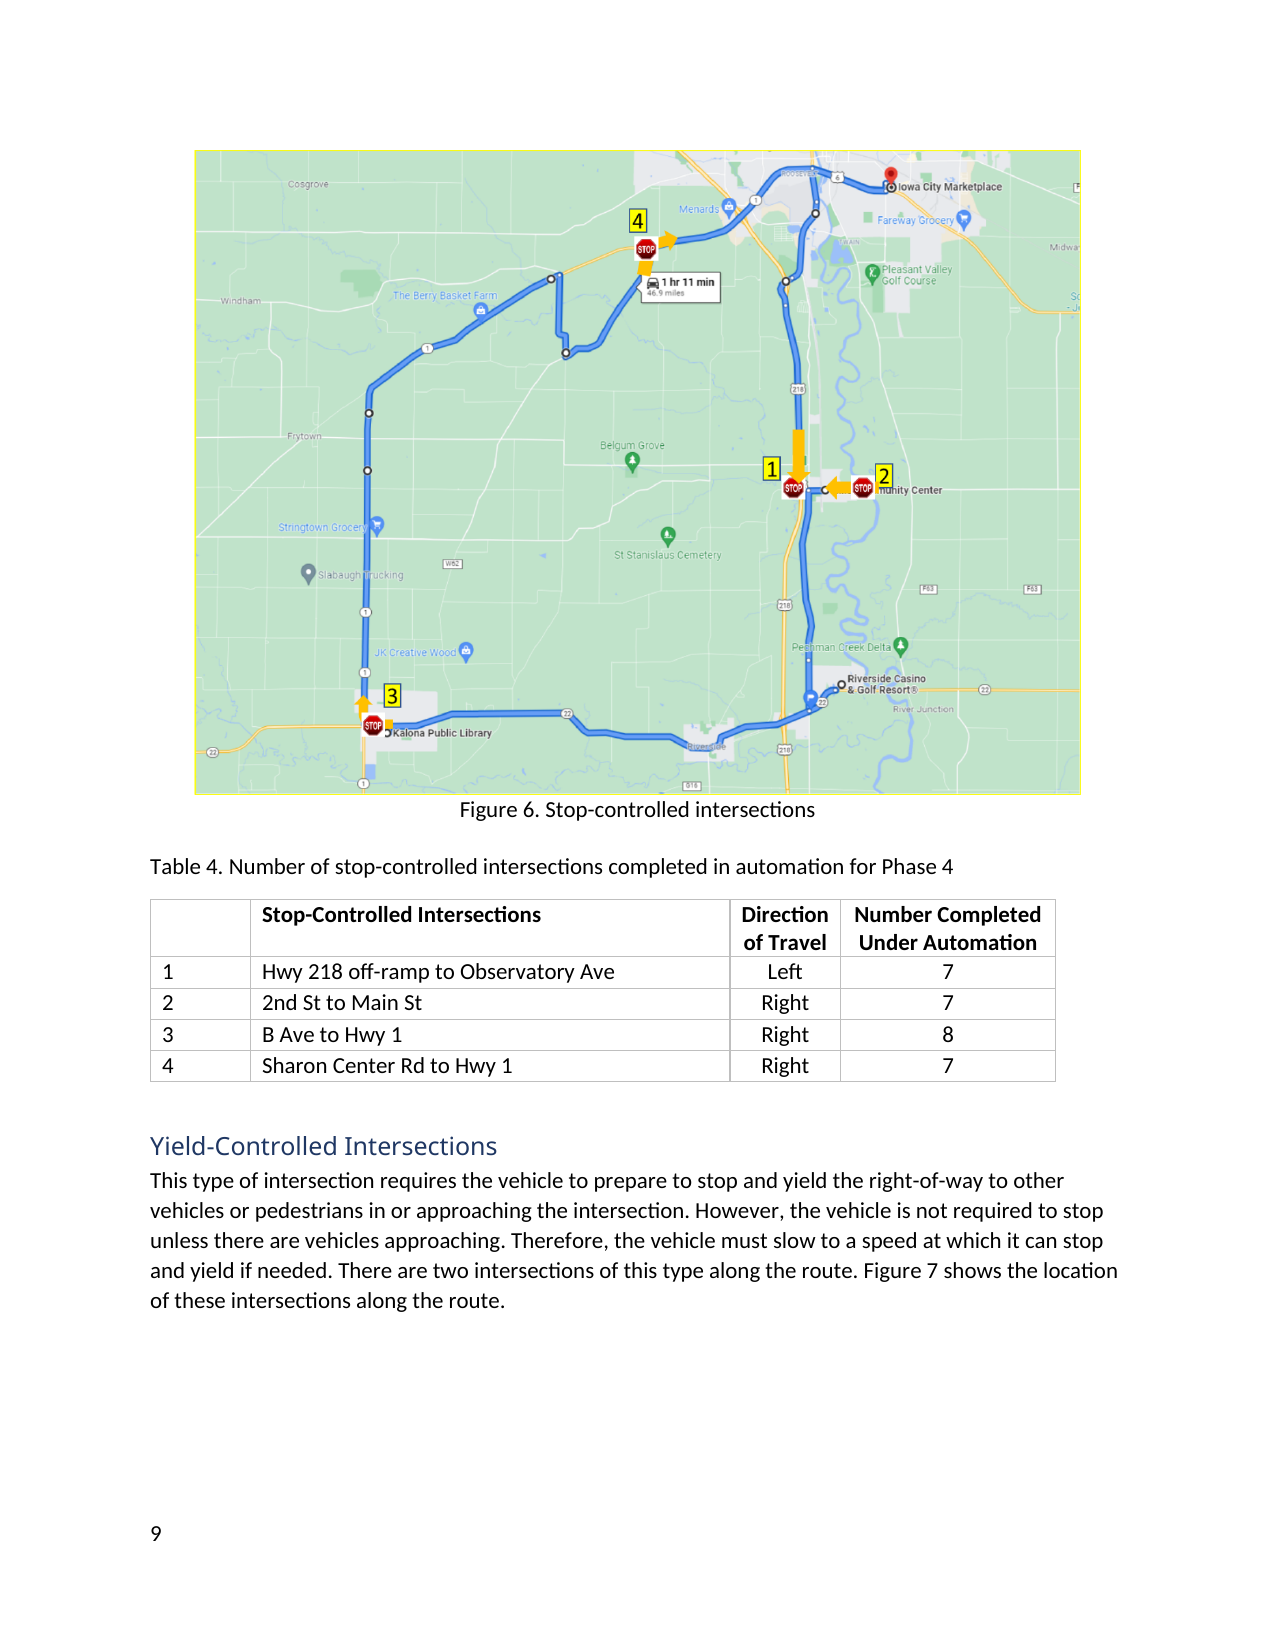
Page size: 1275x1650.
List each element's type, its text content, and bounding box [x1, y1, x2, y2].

table_cell 1 [151, 957, 250, 987]
table_cell 3 [151, 1020, 250, 1050]
table_header [151, 900, 250, 956]
table_cell 8 [841, 1020, 1055, 1050]
text Figure 6. Stop-controlled intersections [150, 795, 1125, 823]
table_cell Right [731, 1020, 840, 1050]
table_header Direction of Travel [731, 900, 840, 956]
table_cell 2nd St to Main St [251, 989, 729, 1019]
table_cell 7 [841, 1051, 1055, 1081]
table_header Number Completed Under Automation [841, 900, 1055, 956]
table_cell B Ave to Hwy 1 [251, 1020, 729, 1050]
table_cell 2 [151, 989, 250, 1019]
table_cell Left [731, 957, 840, 987]
table_cell Right [731, 989, 840, 1019]
table_header Stop-Controlled Intersections [251, 900, 729, 956]
picture [194, 150, 1081, 795]
table_cell Sharon Center Rd to Hwy 1 [251, 1051, 729, 1081]
table_cell 4 [151, 1051, 250, 1081]
text This type of intersection requires the vehicle to prepare to stop and yield the right-of-way to other vehicles or pedestrians in or approaching the intersection. However, the vehicle is not required to stop unless there are vehicles approaching. Therefore, the vehicle must slow to a speed at which it can stop and yield if needed. There are two intersections of this type along the route. Figure 7 shows the location of these intersections along the route. [150, 1166, 1125, 1315]
table_cell Right [731, 1051, 840, 1081]
subtitle Yield-Controlled Intersections [150, 1129, 1125, 1163]
table_cell 7 [841, 989, 1055, 1019]
table_cell 7 [841, 957, 1055, 987]
text Table 4. Number of stop-controlled intersections completed in automation for Phase 4 [150, 852, 1125, 880]
table_cell Hwy 218 off-ramp to Observatory Ave [251, 957, 729, 987]
